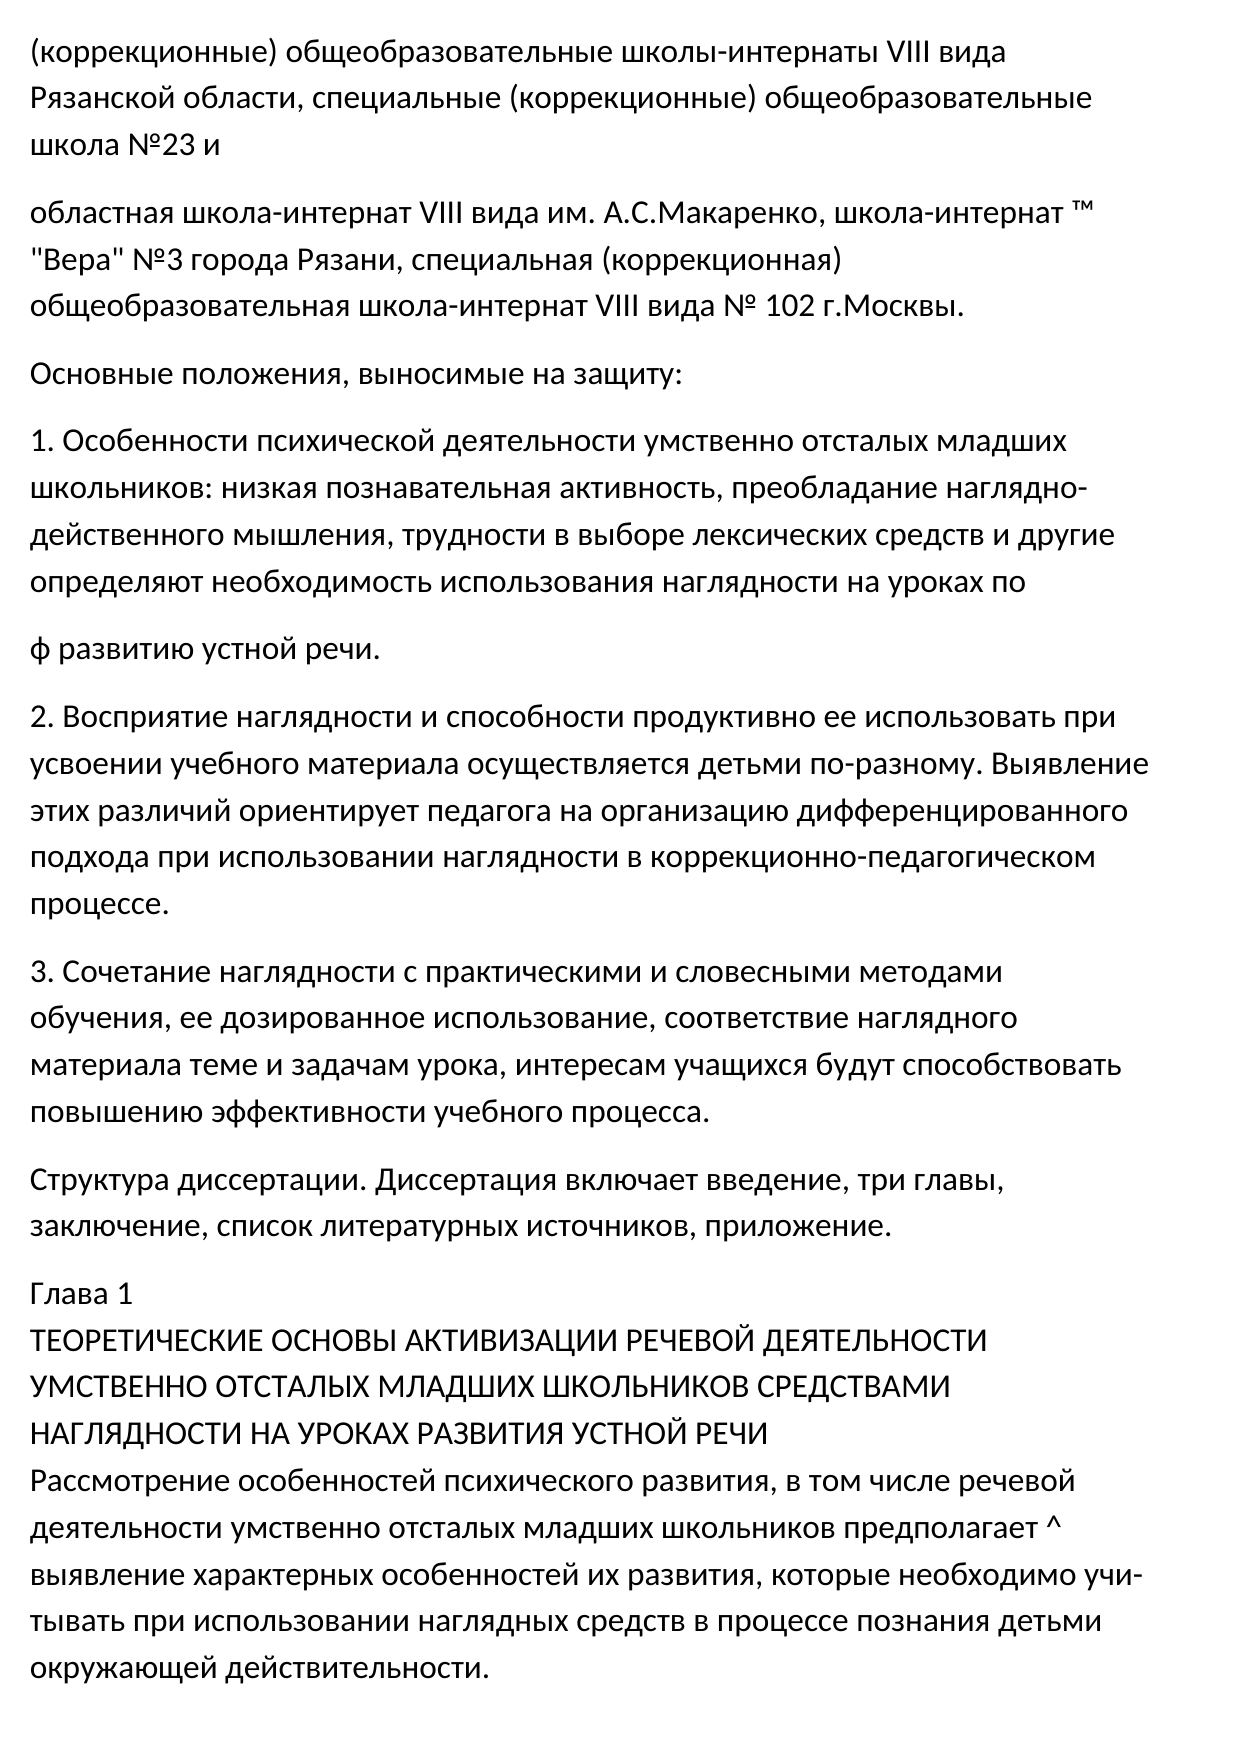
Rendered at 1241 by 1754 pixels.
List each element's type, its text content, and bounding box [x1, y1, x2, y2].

text Рассмотрение особенностей психического развития, в том числе речевой деятельности умственно отсталых младших школьников предполагает ^ выявление характерных особенностей их развития, которые необходимо учи-тывать при использовании наглядных средств в процессе познания детьми окружающей действительности. [29, 1459, 1152, 1687]
text 2. Восприятие наглядности и способности продуктивно ее использовать при усвоении учебного материала осуществляется детьми по-разному. Выявление этих различий ориентирует педагога на организацию дифференцированного подхода при использовании наглядности в коррекционно-педагогическом процессе. [29, 695, 1152, 923]
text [29, 29, 1152, 164]
text Основные положения, выносимые на защиту: [29, 352, 1152, 393]
text Структура диссертации. Диссертация включает введение, три главы, заключение, список литературных источников, приложение. [29, 1158, 1152, 1245]
text 3. Сочетание наглядности с практическими и словесными методами обучения, ее дозированное использование, соответствие наглядного материала теме и задачам урока, интересам учащихся будут способствовать повышению эффективности учебного процесса. [29, 950, 1152, 1131]
text 1. Особенности психической деятельности умственно отсталых младших школьников: низкая познавательная активность, преобладание наглядно-действенного мышления, трудности в выборе лексических средств и другие определяют необходимость использования наглядности на уроках по [29, 419, 1152, 601]
text областная школа-интернат VIII вида им. А.С.Макаренко, школа-интернат ™ "Вера" №3 города Рязани, специальная (коррекционная) общеобразовательная школа-интернат VIII вида № 102 г.Москвы. [29, 191, 1152, 325]
text Глава 1 [29, 1272, 1152, 1313]
text ф развитию устной речи. [29, 627, 1152, 668]
text ТЕОРЕТИЧЕСКИЕ ОСНОВЫ АКТИВИЗАЦИИ РЕЧЕВОЙ ДЕЯТЕЛЬНОСТИ УМСТВЕННО ОТСТАЛЫХ МЛАДШИХ ШКОЛЬНИКОВ СРЕДСТВАМИ НАГЛЯДНОСТИ НА УРОКАХ РАЗВИТИЯ УСТНОЙ РЕЧИ [29, 1319, 1152, 1453]
